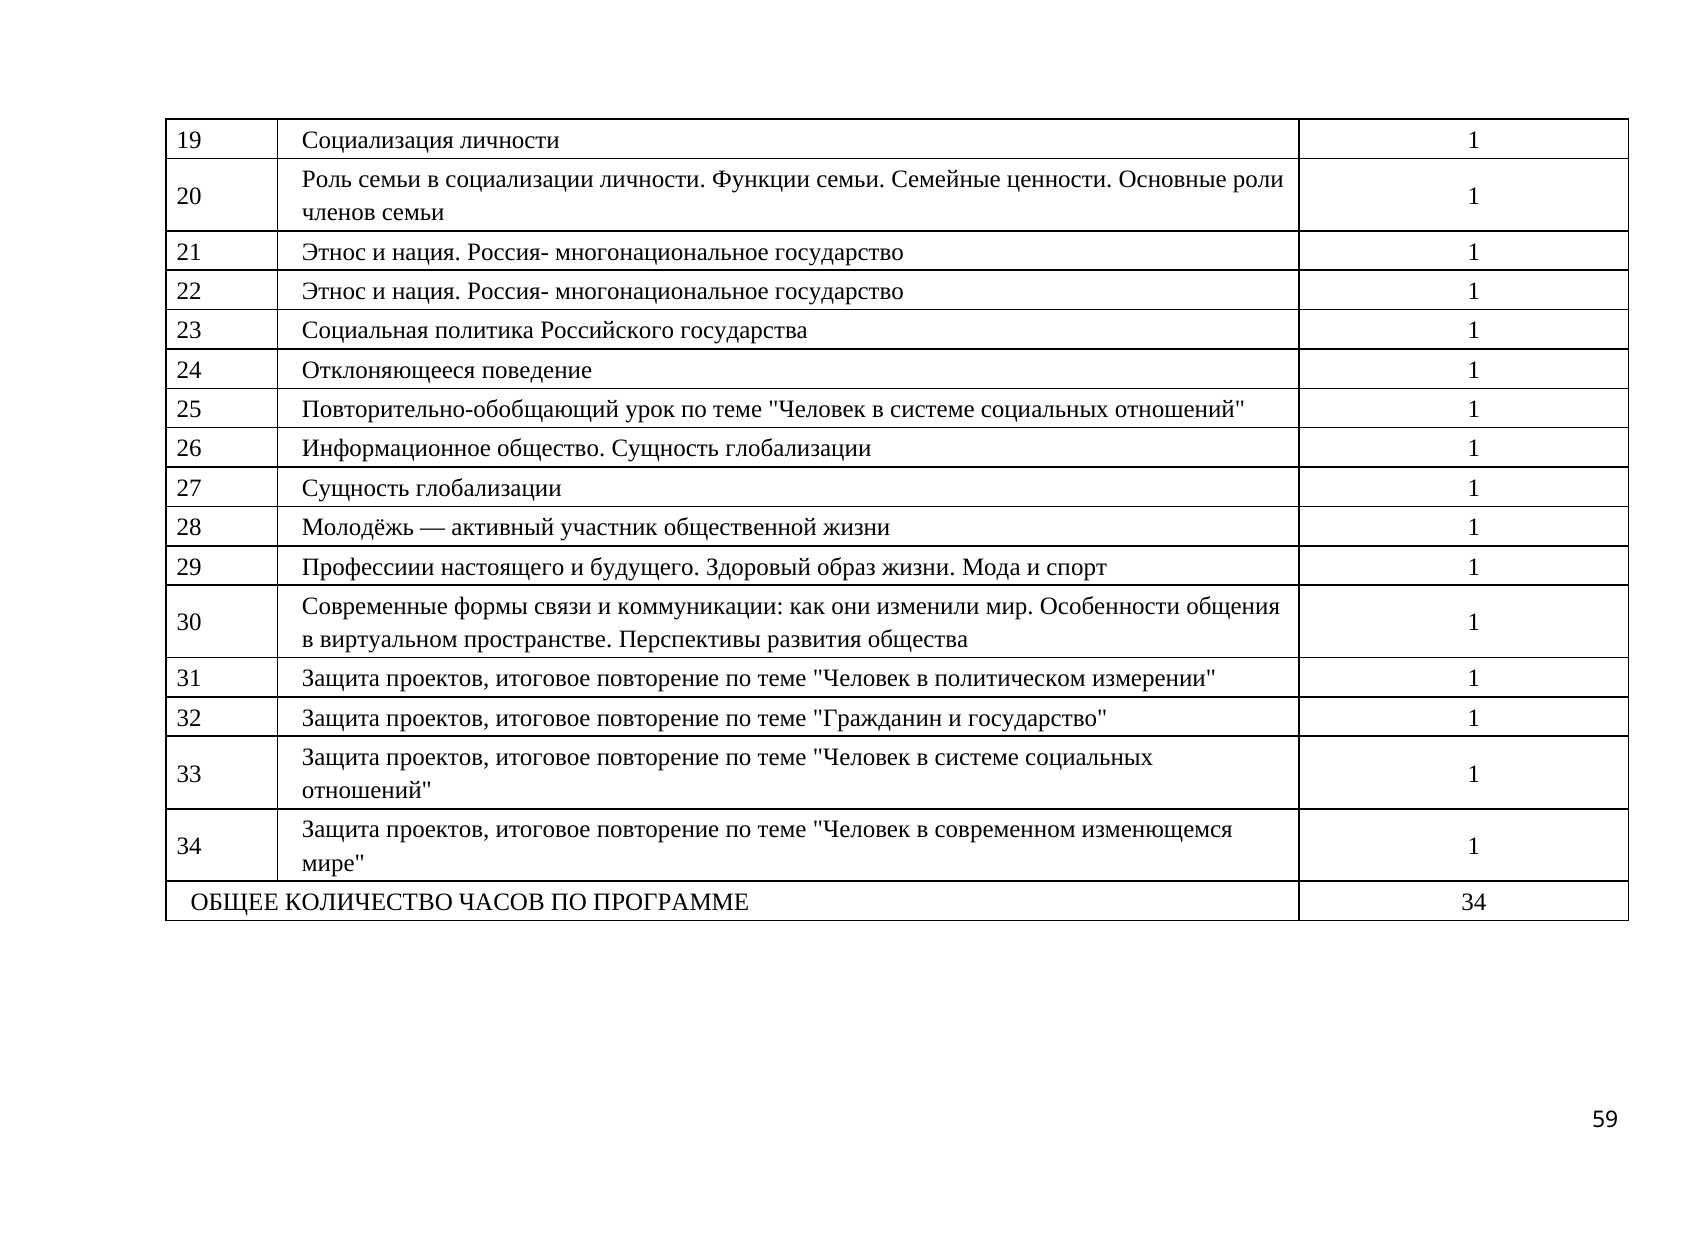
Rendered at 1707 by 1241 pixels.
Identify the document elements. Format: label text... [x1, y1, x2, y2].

table_cell Роль семьи в социализации личности. Функции семьи. Семейные ценности. Основные роли членов семьи [278, 159, 1298, 230]
table_cell 34 [1300, 882, 1628, 919]
table_cell 30 [167, 586, 277, 657]
table_cell 31 [167, 658, 277, 696]
table_cell Современные формы связи и коммуникации: как они изменили мир. Особенности общения в виртуальном пространстве. Перспективы развития общества [278, 586, 1298, 657]
table_cell Профессиии настоящего и будущего. Здоровый образ жизни. Мода и спорт [278, 547, 1298, 584]
table_cell 1 [1300, 507, 1628, 545]
table_cell 29 [167, 547, 277, 584]
table_cell 1 [1300, 547, 1628, 584]
table_cell 1 [1300, 658, 1628, 696]
table_cell Защита проектов, итоговое повторение по теме "Гражданин и государство" [278, 698, 1298, 735]
table_cell Защита проектов, итоговое повторение по теме "Человек в современном изменющемся мире" [278, 810, 1298, 880]
table_cell Защита проектов, итоговое повторение по теме "Человек в системе социальных отношений" [278, 737, 1298, 808]
table_cell 1 [1300, 350, 1628, 387]
table_cell ОБЩЕЕ КОЛИЧЕСТВО ЧАСОВ ПО ПРОГРАММЕ [167, 882, 1298, 919]
table_cell 1 [1300, 428, 1628, 466]
table_cell Информационное общество. Сущность глобализации [278, 428, 1298, 466]
table_cell Этнос и нация. Россия- многонациональное государство [278, 271, 1298, 309]
table_cell 25 [167, 389, 277, 427]
table_cell 26 [167, 428, 277, 466]
table_cell 1 [1300, 389, 1628, 427]
table_cell 28 [167, 507, 277, 545]
table_cell 22 [167, 271, 277, 309]
table_cell Повторительно-обобщающий урок по теме "Человек в системе социальных отношений" [278, 389, 1298, 427]
table_cell 34 [167, 810, 277, 880]
table_cell 1 [1300, 271, 1628, 309]
table_cell Социализация личности [278, 120, 1298, 157]
table_cell 1 [1300, 586, 1628, 657]
table_cell 1 [1300, 310, 1628, 348]
table_cell 1 [1300, 159, 1628, 230]
table_cell Защита проектов, итоговое повторение по теме "Человек в политическом измерении" [278, 658, 1298, 696]
table_cell 21 [167, 232, 277, 269]
table_cell Сущность глобализации [278, 468, 1298, 506]
table_cell 20 [167, 159, 277, 230]
table_cell 1 [1300, 120, 1628, 157]
table_cell 1 [1300, 737, 1628, 808]
table_cell 1 [1300, 698, 1628, 735]
table_cell 27 [167, 468, 277, 506]
table_cell 1 [1300, 810, 1628, 880]
table_cell Молодёжь — активный участник общественной жизни [278, 507, 1298, 545]
table_cell 32 [167, 698, 277, 735]
table_cell 1 [1300, 232, 1628, 269]
table_cell Этнос и нация. Россия- многонациональное государство [278, 232, 1298, 269]
table_cell 33 [167, 737, 277, 808]
table_cell 24 [167, 350, 277, 387]
table_cell 23 [167, 310, 277, 348]
table_cell 19 [167, 120, 277, 157]
table_cell Отклоняющееся поведение [278, 350, 1298, 387]
table_cell Социальная политика Российского государства [278, 310, 1298, 348]
table_cell 1 [1300, 468, 1628, 506]
